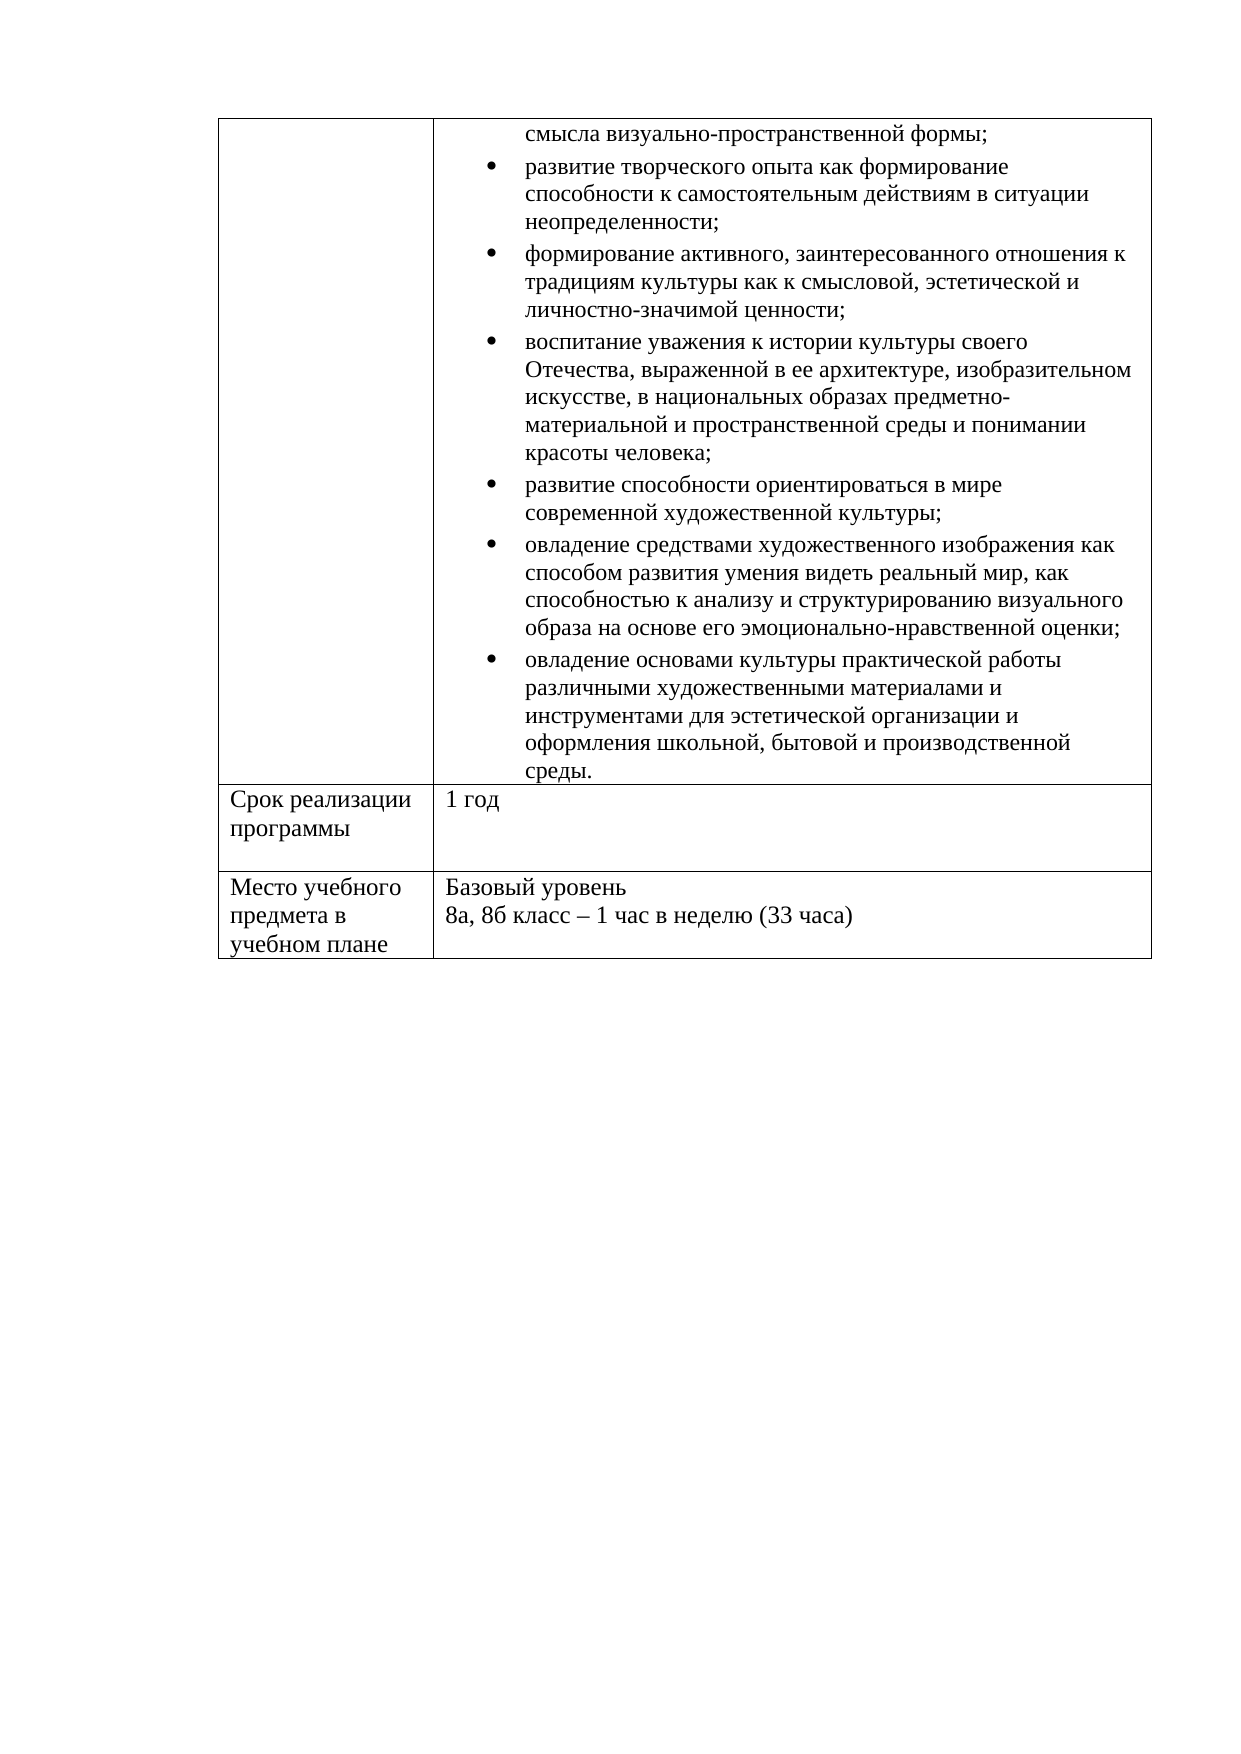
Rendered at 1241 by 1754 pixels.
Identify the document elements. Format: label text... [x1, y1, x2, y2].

table_cell Срок реализации программы [219, 785, 433, 871]
table_cell Базовый уровень 8а, 8б класс – 1 час в неделю (33 часа) [434, 872, 1151, 958]
table_cell 1 год [434, 785, 1151, 871]
table_cell Место учебного предмета в учебном плане [219, 872, 433, 958]
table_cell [434, 119, 1151, 783]
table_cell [219, 119, 433, 783]
